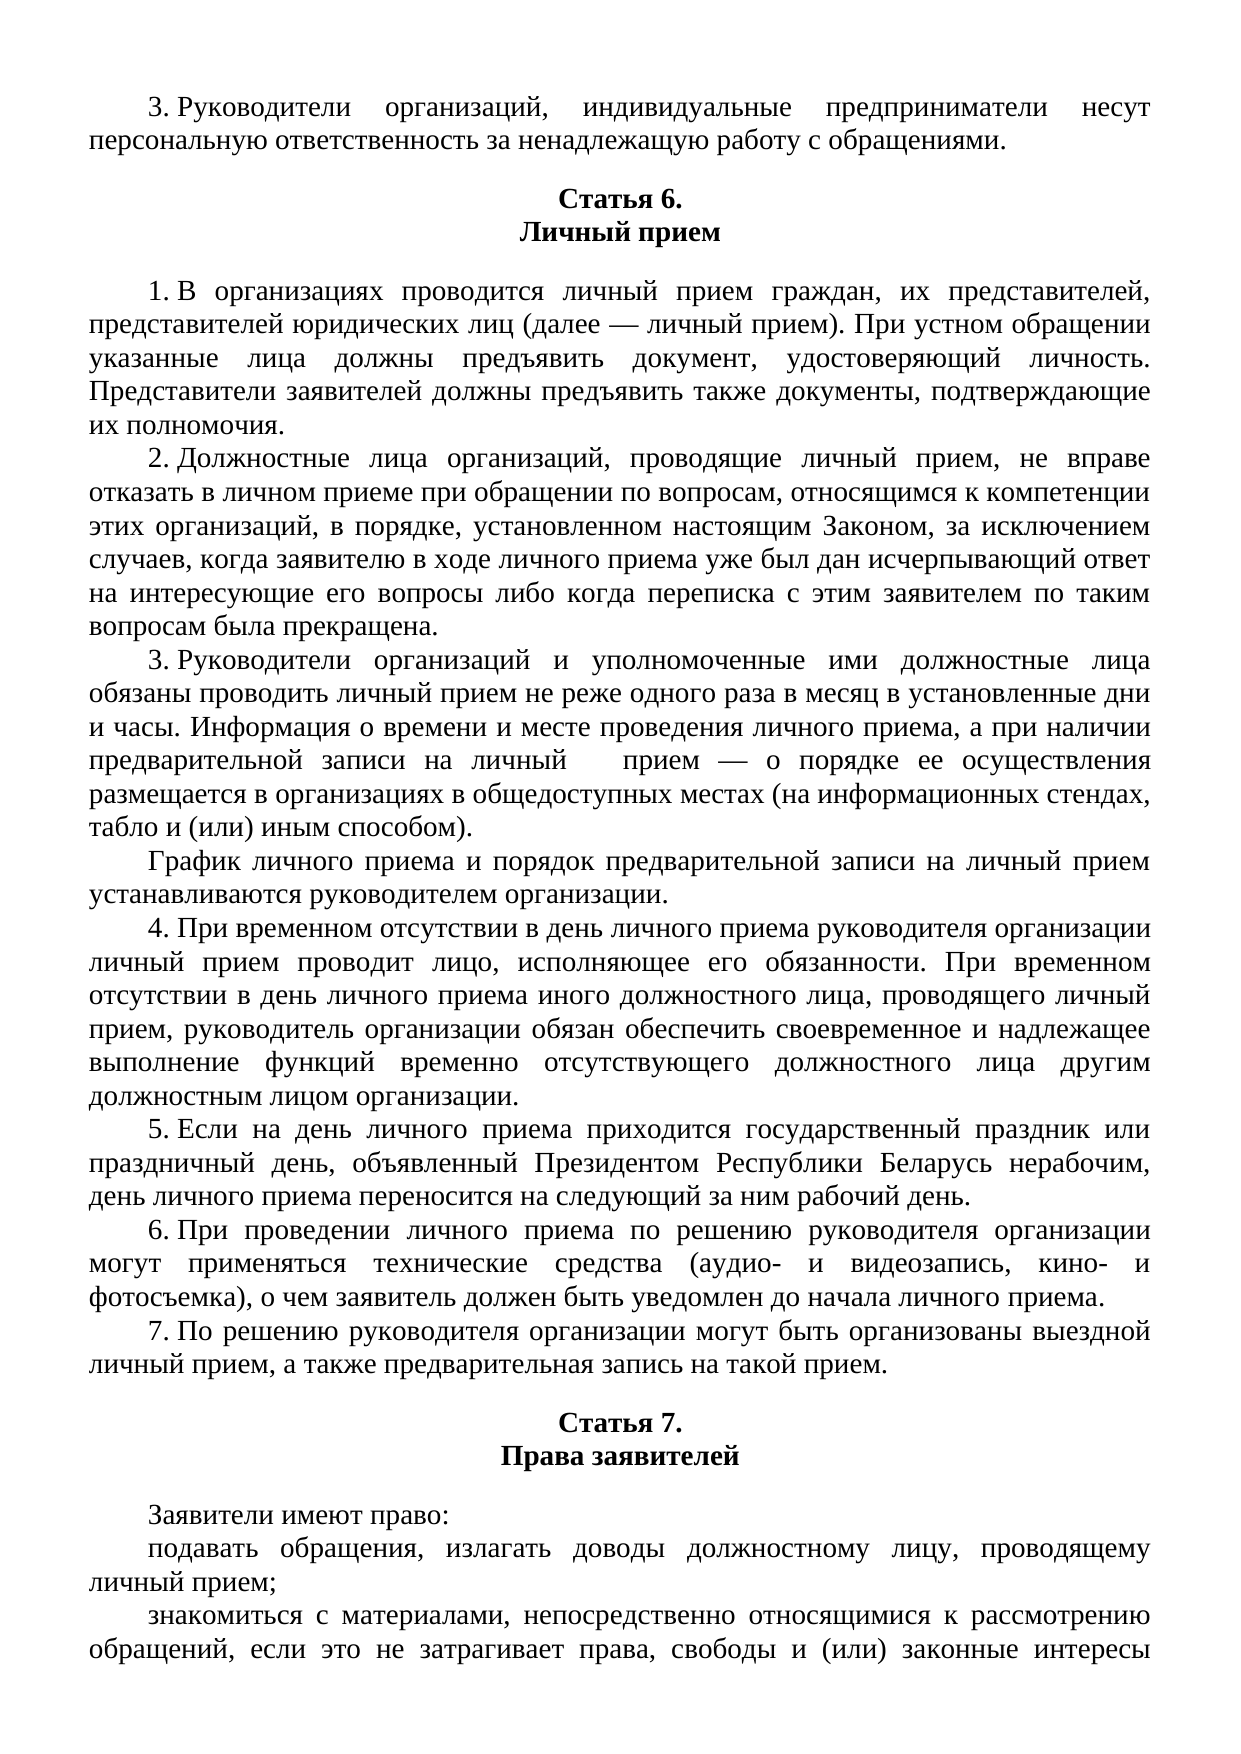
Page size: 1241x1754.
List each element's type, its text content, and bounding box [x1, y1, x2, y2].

text 2. Должностные лица организаций, проводящие личный прием, не вправе отказать в личном приеме при обращении по вопросам, относящимся к компетенции этих организаций, в порядке, установленном настоящим Законом, за исключением случаев, когда заявителю в ходе личного приема уже был дан исчерпывающий ответ на интересующие его вопросы либо когда переписка с этим заявителем по таким вопросам была прекращена. [89, 441, 1152, 642]
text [89, 1597, 1152, 1664]
text 4. При временном отсутствии в день личного приема руководителя организации личный прием проводит лицо, исполняющее его обязанности. При временном отсутствии в день личного приема иного должностного лица, проводящего личный прием, руководитель организации обязан обеспечить своевременное и надлежащее выполнение функций временно отсутствующего должностного лица другим должностным лицом организации. [89, 910, 1152, 1111]
text Заявители имеют право: [89, 1497, 1152, 1530]
text 6. При проведении личного приема по решению руководителя организации могут применяться технические средства (аудио- и видеозапись, кино- и фотосъемка), о чем заявитель должен быть уведомлен до начала личного приема. [89, 1212, 1152, 1313]
text График личного приема и порядок предварительной записи на личный прием устанавливаются руководителем организации. [89, 843, 1152, 910]
text Статья 6. Личный прием [89, 181, 1152, 248]
text подавать обращения, излагать доводы должностному лицу, проводящему личный прием; [89, 1530, 1152, 1597]
text 7. По решению руководителя организации могут быть организованы выездной личный прием, а также предварительная запись на такой прием. [89, 1313, 1152, 1380]
text 3. Руководители организаций и уполномоченные ими должностные лица обязаны проводить личный прием не реже одного раза в месяц в установленные дни и часы. Информация о времени и месте проведения личного приема, а при наличии предварительной записи на личный прием — о порядке ее осуществления размещается в организациях в общедоступных местах (на информационных стендах, табло и (или) иным способом). [89, 642, 1152, 843]
text 1. В организациях проводится личный прием граждан, их представителей, представителей юридических лиц (далее — личный прием). При устном обращении указанные лица должны предъявить документ, удостоверяющий личность. Представители заявителей должны предъявить также документы, подтверждающие их полномочия. [89, 273, 1152, 441]
text 3. Руководители организаций, индивидуальные предприниматели несут персональную ответственность за ненадлежащую работу с обращениями. [89, 89, 1152, 156]
text 5. Если на день личного приема приходится государственный праздник или праздничный день, объявленный Президентом Республики Беларусь нерабочим, день личного приема переносится на следующий за ним рабочий день. [89, 1111, 1152, 1212]
text Статья 7. Права заявителей [89, 1405, 1152, 1472]
